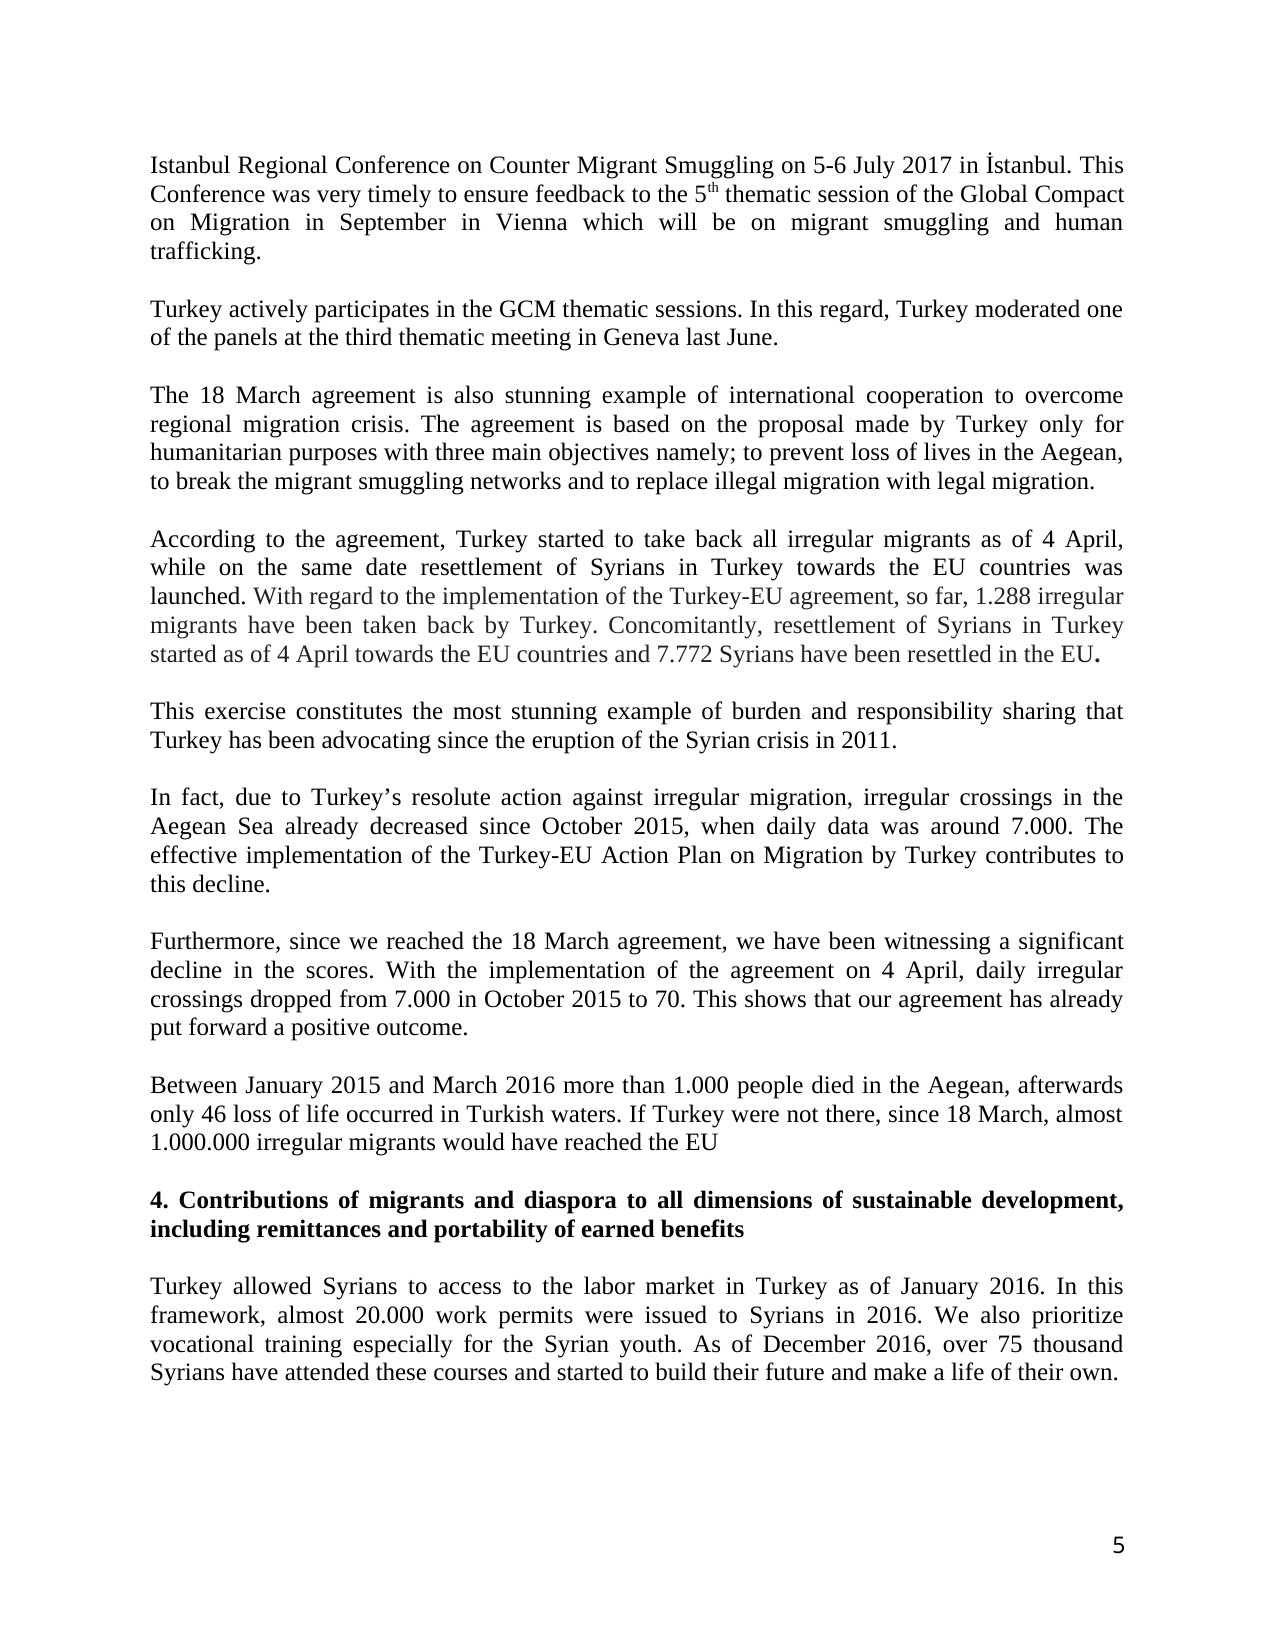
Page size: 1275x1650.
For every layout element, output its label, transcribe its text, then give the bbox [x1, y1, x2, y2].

text Turkey allowed Syrians to access to the labor market in Turkey as of January 2016. In this framework, almost 20.000 work permits were issued to Syrians in 2016. We also prioritize vocational training especially for the Syrian youth. As of December 2016, over 75 thousand Syrians have attended these courses and started to build their future and make a life of their own. [150, 1271, 1125, 1386]
text Furthermore, since we reached the 18 March agreement, we have been witnessing a significant decline in the scores. With the implementation of the agreement on 4 April, daily irregular crossings dropped from 7.000 in October 2015 to 70. This shows that our agreement has already put forward a positive outcome. [150, 926, 1125, 1041]
text 4. Contributions of migrants and diaspora to all dimensions of sustainable development, including remittances and portability of earned benefits [150, 1185, 1125, 1242]
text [150, 150, 1125, 265]
text Between January 2015 and March 2016 more than 1.000 people died in the Aegean, afterwards only 46 loss of life occurred in Turkish waters. If Turkey were not there, since 18 March, almost 1.000.000 irregular migrants would have reached the EU [150, 1070, 1125, 1156]
text The 18 March agreement is also stunning example of international cooperation to overcome regional migration crisis. The agreement is based on the proposal made by Turkey only for humanitarian purposes with three main objectives namely; to prevent loss of lives in the Aegean, to break the migrant smuggling networks and to replace illegal migration with legal migration. [150, 380, 1125, 495]
text According to the agreement, Turkey started to take back all irregular migrants as of 4 April, while on the same date resettlement of Syrians in Turkey towards the EU countries was launched. With regard to the implementation of the Turkey-EU agreement, so far, 1.288 irregular migrants have been taken back by Turkey. Concomitantly, resettlement of Syrians in Turkey started as of 4 April towards the EU countries and 7.772 Syrians have been resettled in the EU. [150, 524, 1125, 667]
text Turkey actively participates in the GCM thematic sessions. In this regard, Turkey moderated one of the panels at the third thematic meeting in Geneva last June. [150, 294, 1125, 351]
text This exercise constitutes the most stunning example of burden and responsibility sharing that Turkey has been advocating since the eruption of the Syrian crisis in 2011. [150, 696, 1125, 754]
text In fact, due to Turkey’s resolute action against irregular migration, irregular crossings in the Aegean Sea already decreased since October 2015, when daily data was around 7.000. The effective implementation of the Turkey-EU Action Plan on Migration by Turkey contributes to this decline. [150, 782, 1125, 897]
